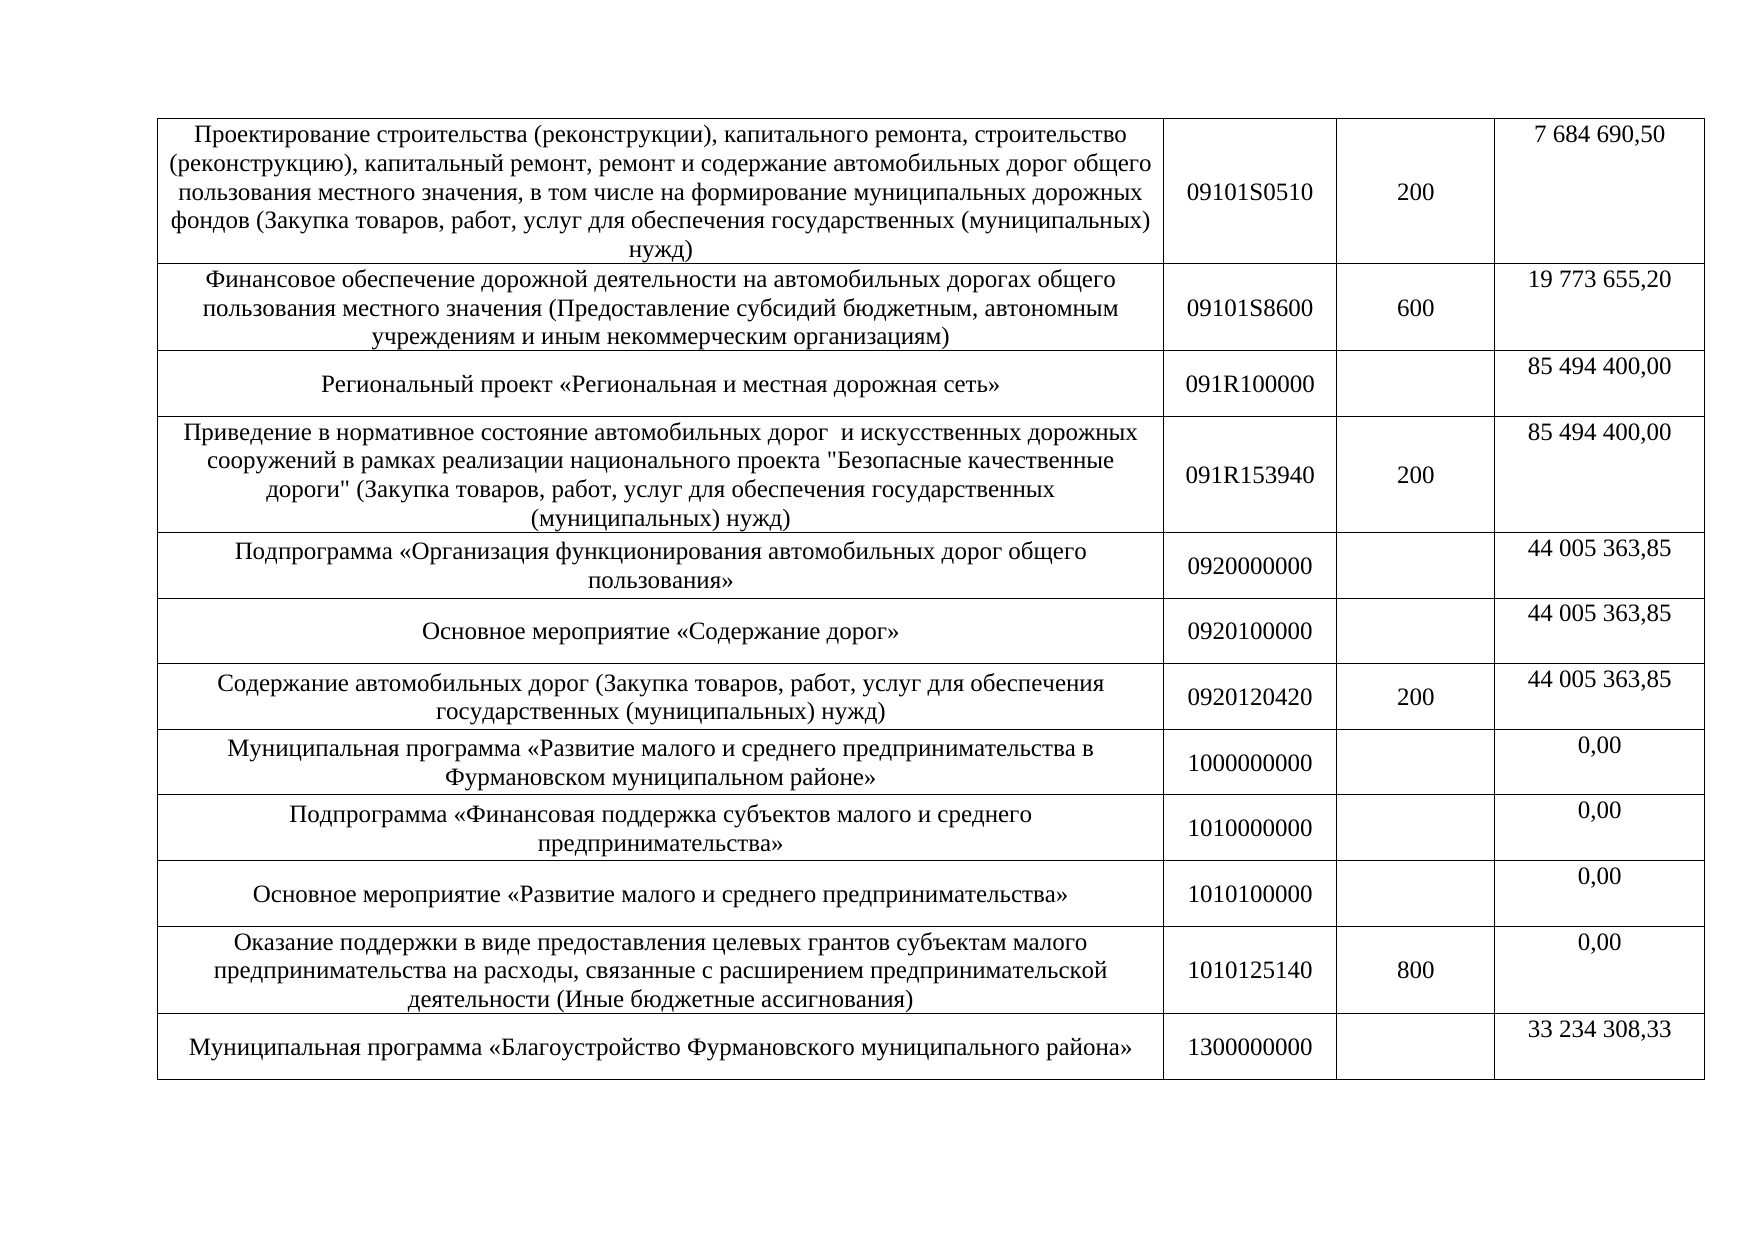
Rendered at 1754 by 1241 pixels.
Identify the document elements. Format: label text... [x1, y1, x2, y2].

table_cell Приведение в нормативное состояние автомобильных дорог и искусственных дорожных сооружений в рамках реализации национального проекта "Безопасные качественные дороги" (Закупка товаров, работ, услуг для обеспечения государственных (муниципальных) нужд) [158, 417, 1163, 532]
table_cell 44 005 363,85 [1495, 599, 1704, 663]
table_cell [1337, 861, 1494, 926]
table_cell 200 [1337, 119, 1494, 263]
table_cell 200 [1337, 417, 1494, 532]
table_cell 44 005 363,85 [1495, 533, 1704, 597]
table_cell 091R153940 [1164, 417, 1336, 532]
table_cell 09101S0510 [1164, 119, 1336, 263]
table_cell 0,00 [1495, 795, 1704, 860]
table_cell 44 005 363,85 [1495, 664, 1704, 729]
table_cell [1337, 533, 1494, 597]
table_cell 33 234 308,33 [1495, 1014, 1704, 1078]
table_cell 200 [1337, 664, 1494, 729]
table_cell 85 494 400,00 [1495, 417, 1704, 532]
table_cell Муниципальная программа «Благоустройство Фурмановского муниципального района» [158, 1014, 1163, 1078]
table_cell Региональный проект «Региональная и местная дорожная сеть» [158, 351, 1163, 416]
table_cell 19 773 655,20 [1495, 264, 1704, 350]
table_cell Содержание автомобильных дорог (Закупка товаров, работ, услуг для обеспечения государственных (муниципальных) нужд) [158, 664, 1163, 729]
table_cell [1337, 351, 1494, 416]
table_cell [1337, 599, 1494, 663]
table_cell Финансовое обеспечение дорожной деятельности на автомобильных дорогах общего пользования местного значения (Предоставление субсидий бюджетным, автономным учреждениям и иным некоммерческим организациям) [158, 264, 1163, 350]
table_cell [1337, 795, 1494, 860]
table_cell 0,00 [1495, 861, 1704, 926]
table_cell 1010125140 [1164, 927, 1336, 1013]
table_cell [1337, 1014, 1494, 1078]
table_cell 800 [1337, 927, 1494, 1013]
table_cell Основное мероприятие «Содержание дорог» [158, 599, 1163, 663]
table_cell 85 494 400,00 [1495, 351, 1704, 416]
table_cell 0,00 [1495, 927, 1704, 1013]
table_cell 0920120420 [1164, 664, 1336, 729]
table_cell 091R100000 [1164, 351, 1336, 416]
table_cell 1010100000 [1164, 861, 1336, 926]
table_cell 7 684 690,50 [1495, 119, 1704, 263]
table_cell 600 [1337, 264, 1494, 350]
table_cell 0,00 [1495, 730, 1704, 794]
table_cell 1010000000 [1164, 795, 1336, 860]
table_cell [1337, 730, 1494, 794]
table_cell 1300000000 [1164, 1014, 1336, 1078]
table_cell Оказание поддержки в виде предоставления целевых грантов субъектам малого предпринимательства на расходы, связанные с расширением предпринимательской деятельности (Иные бюджетные ассигнования) [158, 927, 1163, 1013]
table_cell 09101S8600 [1164, 264, 1336, 350]
table_cell Подпрограмма «Организация функционирования автомобильных дорог общего пользования» [158, 533, 1163, 597]
table_cell Основное мероприятие «Развитие малого и среднего предпринимательства» [158, 861, 1163, 926]
table_cell 0920100000 [1164, 599, 1336, 663]
table_cell 1000000000 [1164, 730, 1336, 794]
table_cell Подпрограмма «Финансовая поддержка субъектов малого и среднего предпринимательства» [158, 795, 1163, 860]
table_cell Проектирование строительства (реконструкции), капитального ремонта, строительство (реконструкцию), капитальный ремонт, ремонт и содержание автомобильных дорог общего пользования местного значения, в том числе на формирование муниципальных дорожных фондов (Закупка товаров, работ, услуг для обеспечения государственных (муниципальных) нужд) [158, 119, 1163, 263]
table_cell Муниципальная программа «Развитие малого и среднего предпринимательства в Фурмановском муниципальном районе» [158, 730, 1163, 794]
table_cell 0920000000 [1164, 533, 1336, 597]
